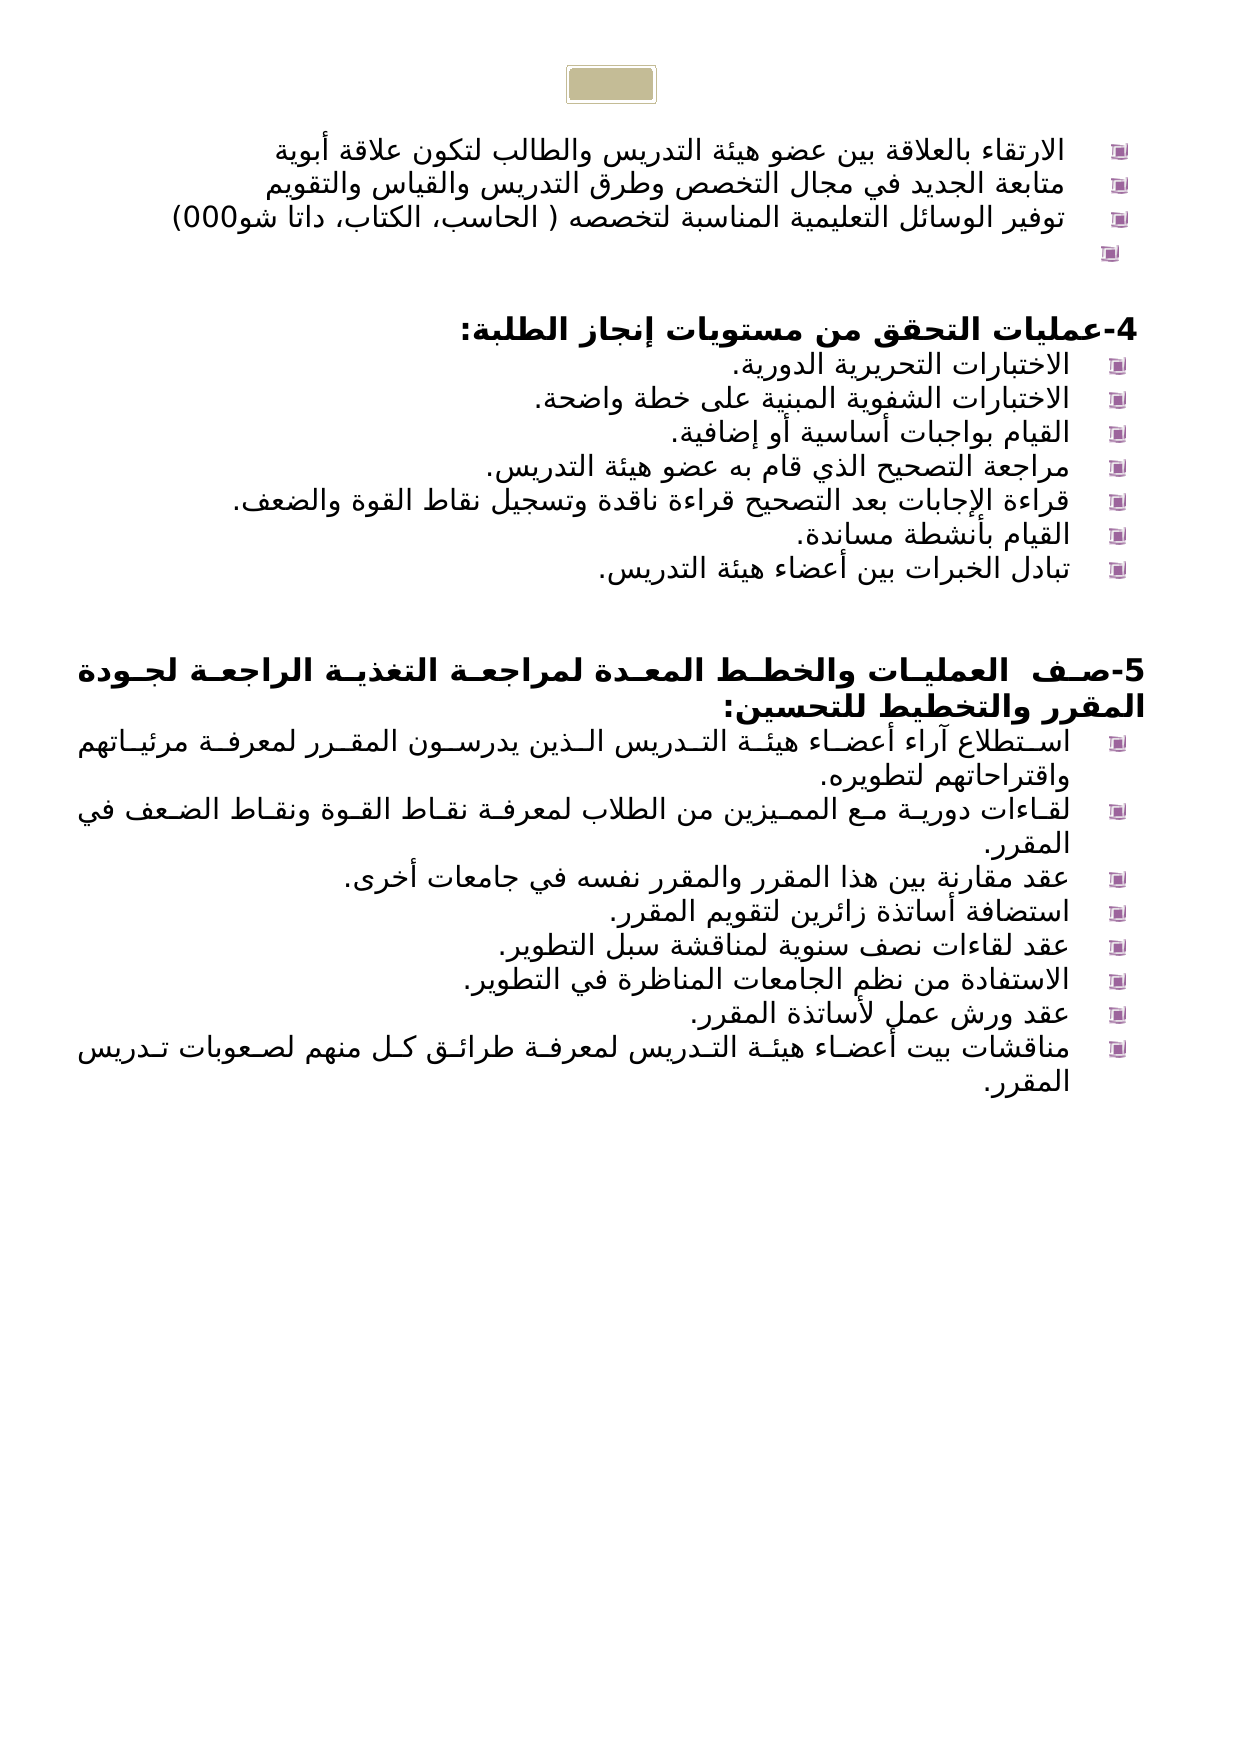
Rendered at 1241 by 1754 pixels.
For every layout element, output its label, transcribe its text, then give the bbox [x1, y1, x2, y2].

picture [1109, 1040, 1126, 1058]
picture [1101, 245, 1119, 262]
list عقد لقاءات نصف سنوية لمناقشة سبل التطوير. [77, 928, 1108, 962]
picture [1111, 143, 1128, 160]
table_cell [66, 133, 1157, 268]
picture [1109, 871, 1126, 888]
picture [1109, 561, 1126, 579]
list عقد ورش عمل لأساتذة المقرر. [77, 996, 1108, 1030]
list استضافة أساتذة زائرين لتقويم المقرر. [77, 894, 1108, 928]
picture [1109, 939, 1126, 956]
picture [1109, 459, 1126, 477]
picture [1109, 735, 1126, 752]
picture [1109, 527, 1126, 545]
picture [1109, 1006, 1126, 1024]
picture [1111, 211, 1128, 228]
picture [1109, 493, 1126, 511]
picture [1109, 973, 1126, 990]
list مناقشات بيت أعضاء هيئة التدريس لمعرفة طرائق كل منهم لصعوبات تدريس المقرر. [77, 1030, 1108, 1098]
picture [1109, 803, 1126, 820]
table_cell 4-عمليات التحقق من مستويات إنجاز الطلبة: الاختبارات التحريرية الدورية. الاختبارات الشفوية المبنية على خطة واضحة. القيام بواجبات أساسية أو إضافية. مراجعة التصحيح الذي قام به عضو هيئة التدريس. قراءة الإجابات بعد التصحيح قراءة ناقدة وتسجيل نقاط القوة والضعف. القيام بأنشطة مساندة. تبادل الخبرات بين أعضاء هيئة التدريس. [66, 268, 1157, 652]
picture [1109, 905, 1126, 922]
picture [1109, 391, 1126, 409]
table_cell 5-صف العمليات والخطط المعدة لمراجعة التغذية الراجعة لجودة المقرر والتخطيط للتحسين: استطلاع آراء أعضاء هيئة التدريس الذين يدرسون المقرر لمعرفة مرئياتهم واقتراحاتهم لتطويره. لقاءات دورية مع المميزين من الطلاب لمعرفة نقاط القوة ونقاط الضعف في المقرر. عقد مقارنة بين هذا المقرر والمقرر نفسه في جامعات أخرى. [66, 652, 1157, 894]
picture [1109, 357, 1126, 375]
picture [1111, 177, 1128, 194]
picture [1109, 425, 1126, 443]
list الاستفادة من نظم الجامعات المناظرة في التطوير. [77, 962, 1108, 996]
